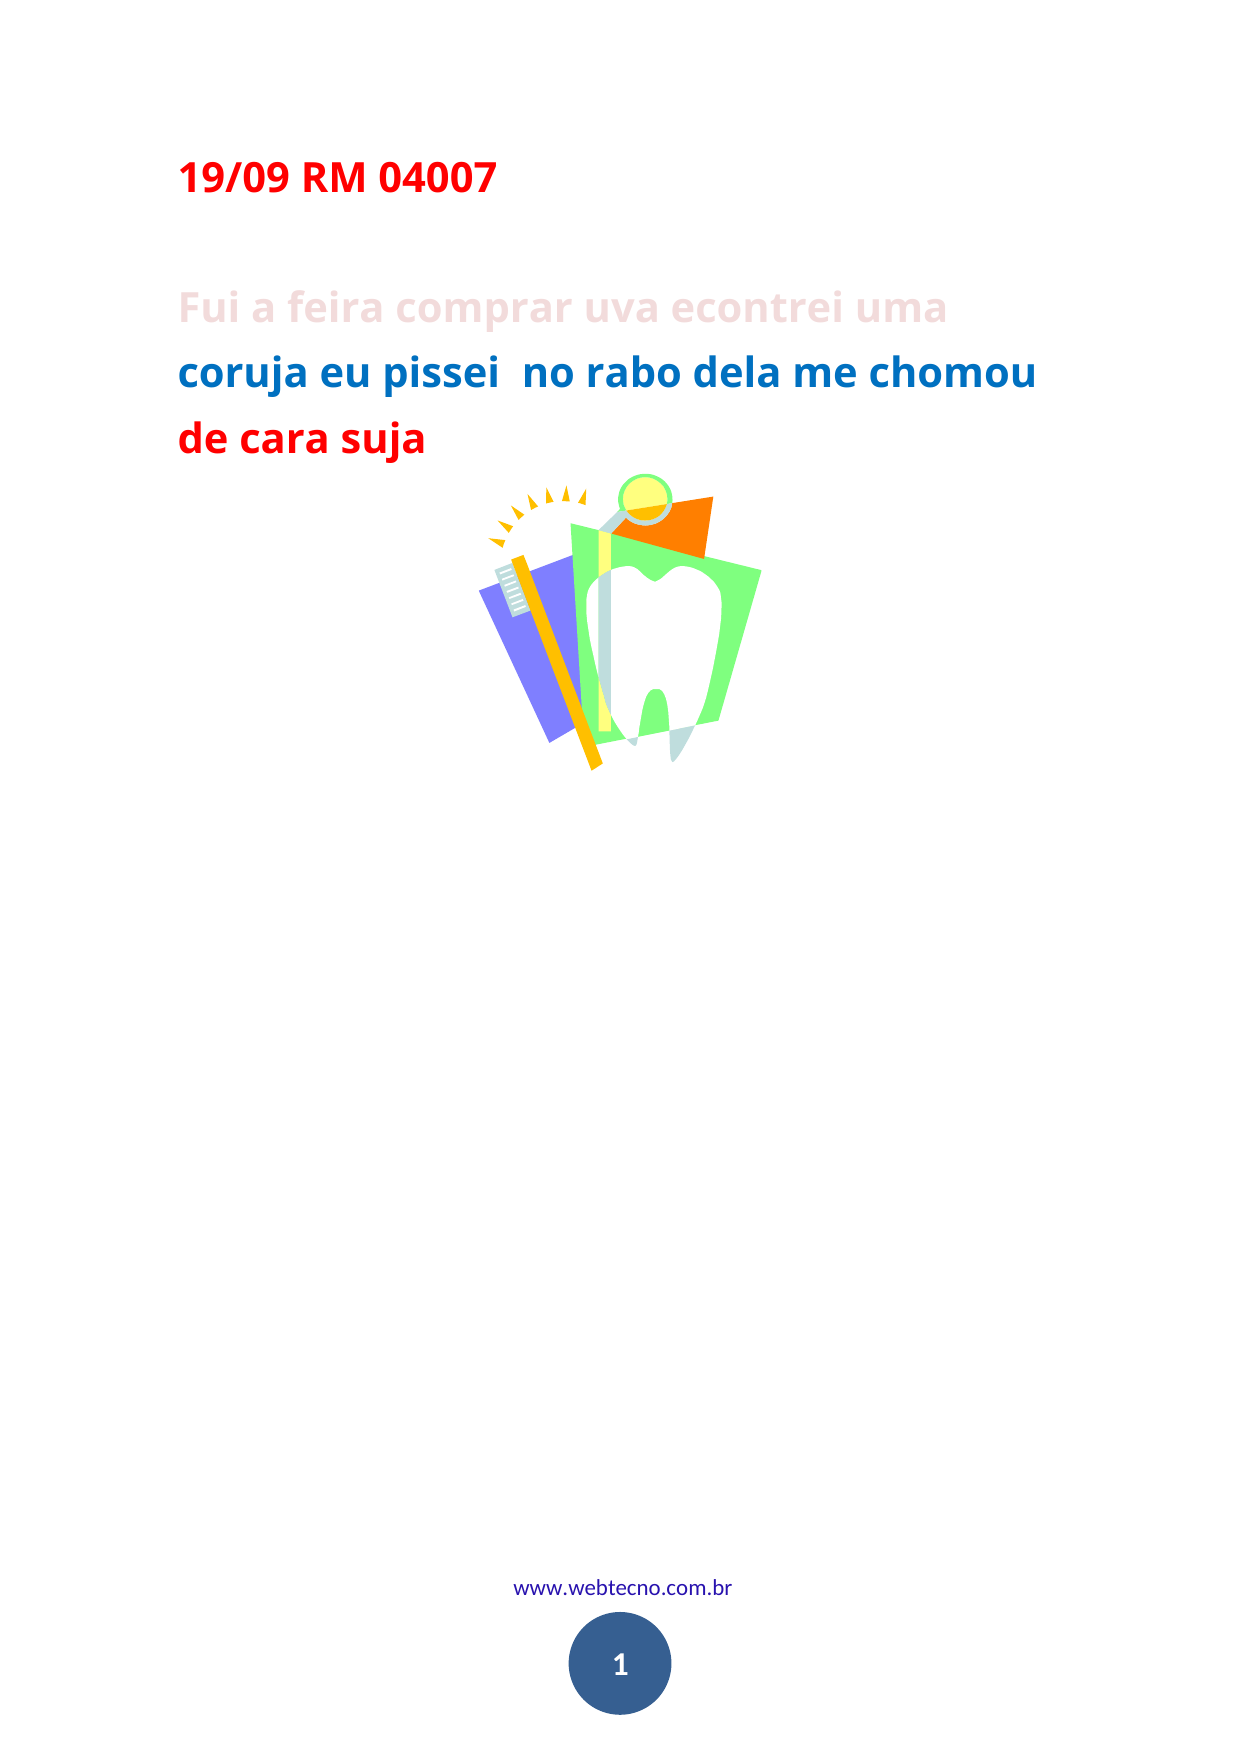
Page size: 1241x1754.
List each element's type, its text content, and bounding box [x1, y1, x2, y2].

text 19/09 RM 04007 [177, 148, 1063, 204]
text Fui a feira comprar uva econtrei uma coruja eu pissei no rabo dela me chomou de cara suja [177, 278, 1063, 465]
